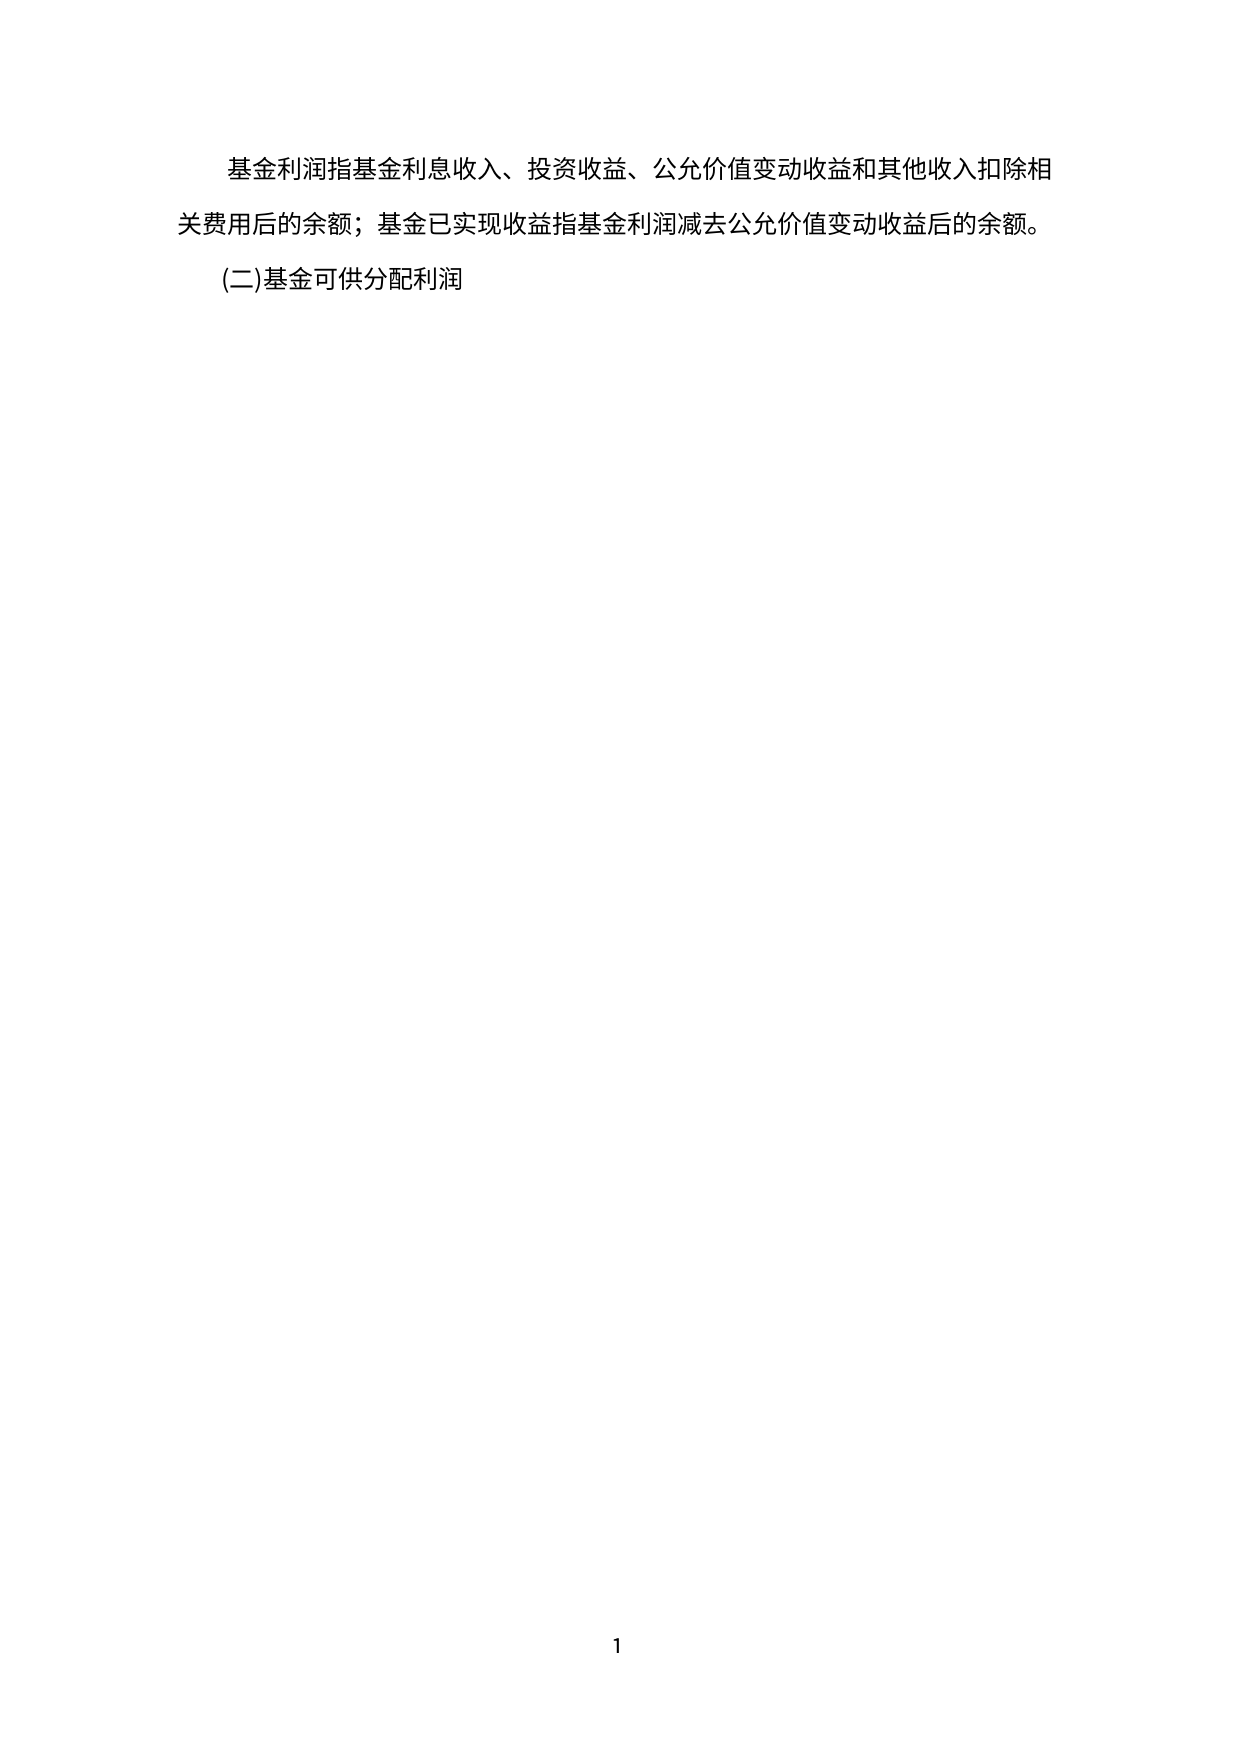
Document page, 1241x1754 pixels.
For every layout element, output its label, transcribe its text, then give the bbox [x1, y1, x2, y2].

text (二)基金可供分配利润 [221, 259, 1111, 296]
text 基金利润指基金利息收入、投资收益、公允价值变动收益和其他收入扣除相关费用后的余额；基金已实现收益指基金利润减去公允价值变动收益后的余额。 [177, 150, 1063, 241]
